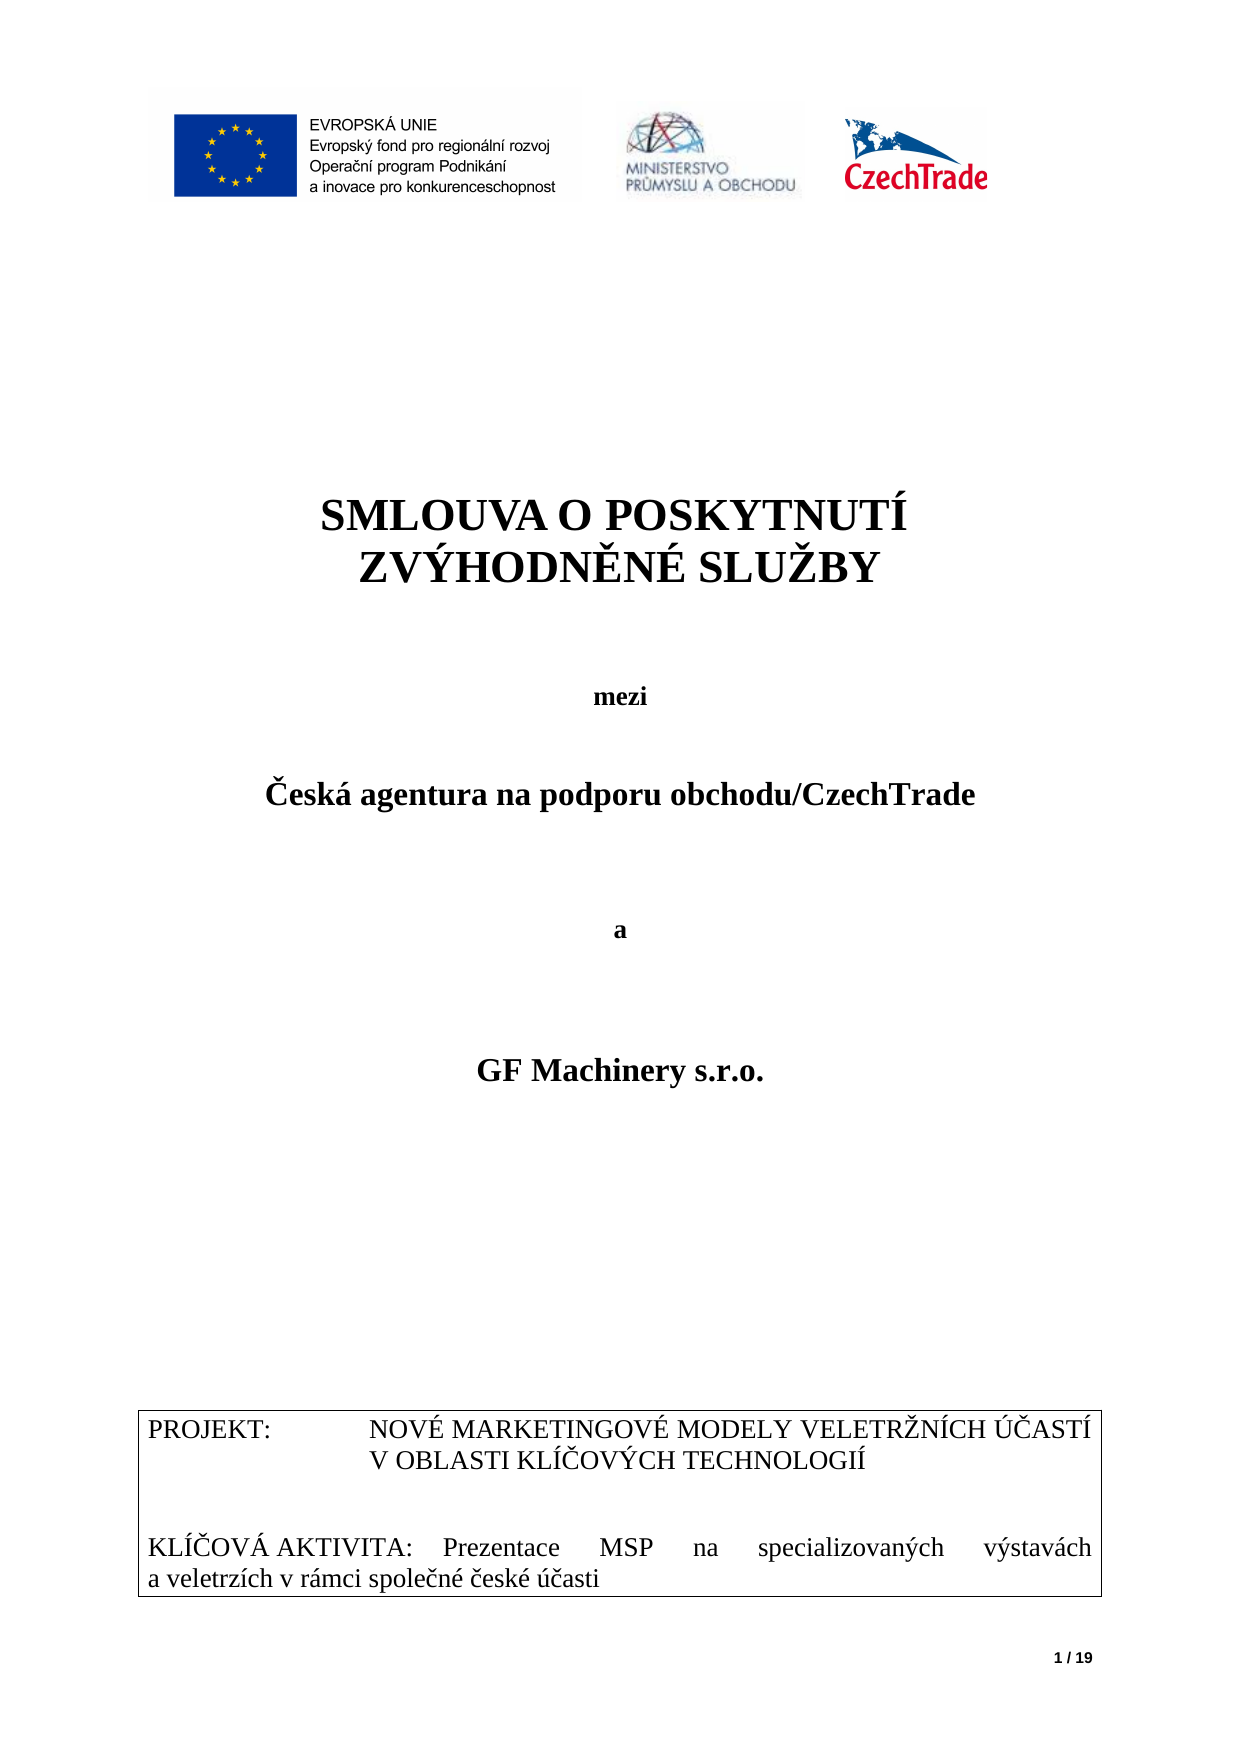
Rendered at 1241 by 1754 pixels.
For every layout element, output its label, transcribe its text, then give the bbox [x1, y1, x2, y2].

text Česká agentura na podporu obchodu/CzechTrade [148, 774, 1092, 812]
text PROJEKT: NOVÉ MARKETINGOVÉ MODELY VELETRŽNÍCH ÚČASTÍ V OBLASTI KLÍČOVÝCH TECHNOLOGIÍ [139, 1411, 1101, 1475]
text KLÍČOVÁ AKTIVITA: Prezentace MSP na specializovaných výstavách a veletrzích v rámci společné české účasti [139, 1528, 1101, 1596]
text mezi [148, 680, 1092, 711]
text GF Machinery s.r.o. [148, 1050, 1092, 1089]
title Smlouva o poskytnutí zvýhodněné služby [148, 487, 1092, 593]
picture [616, 101, 805, 202]
text a [148, 913, 1092, 944]
picture [845, 107, 988, 202]
picture [147, 87, 583, 202]
